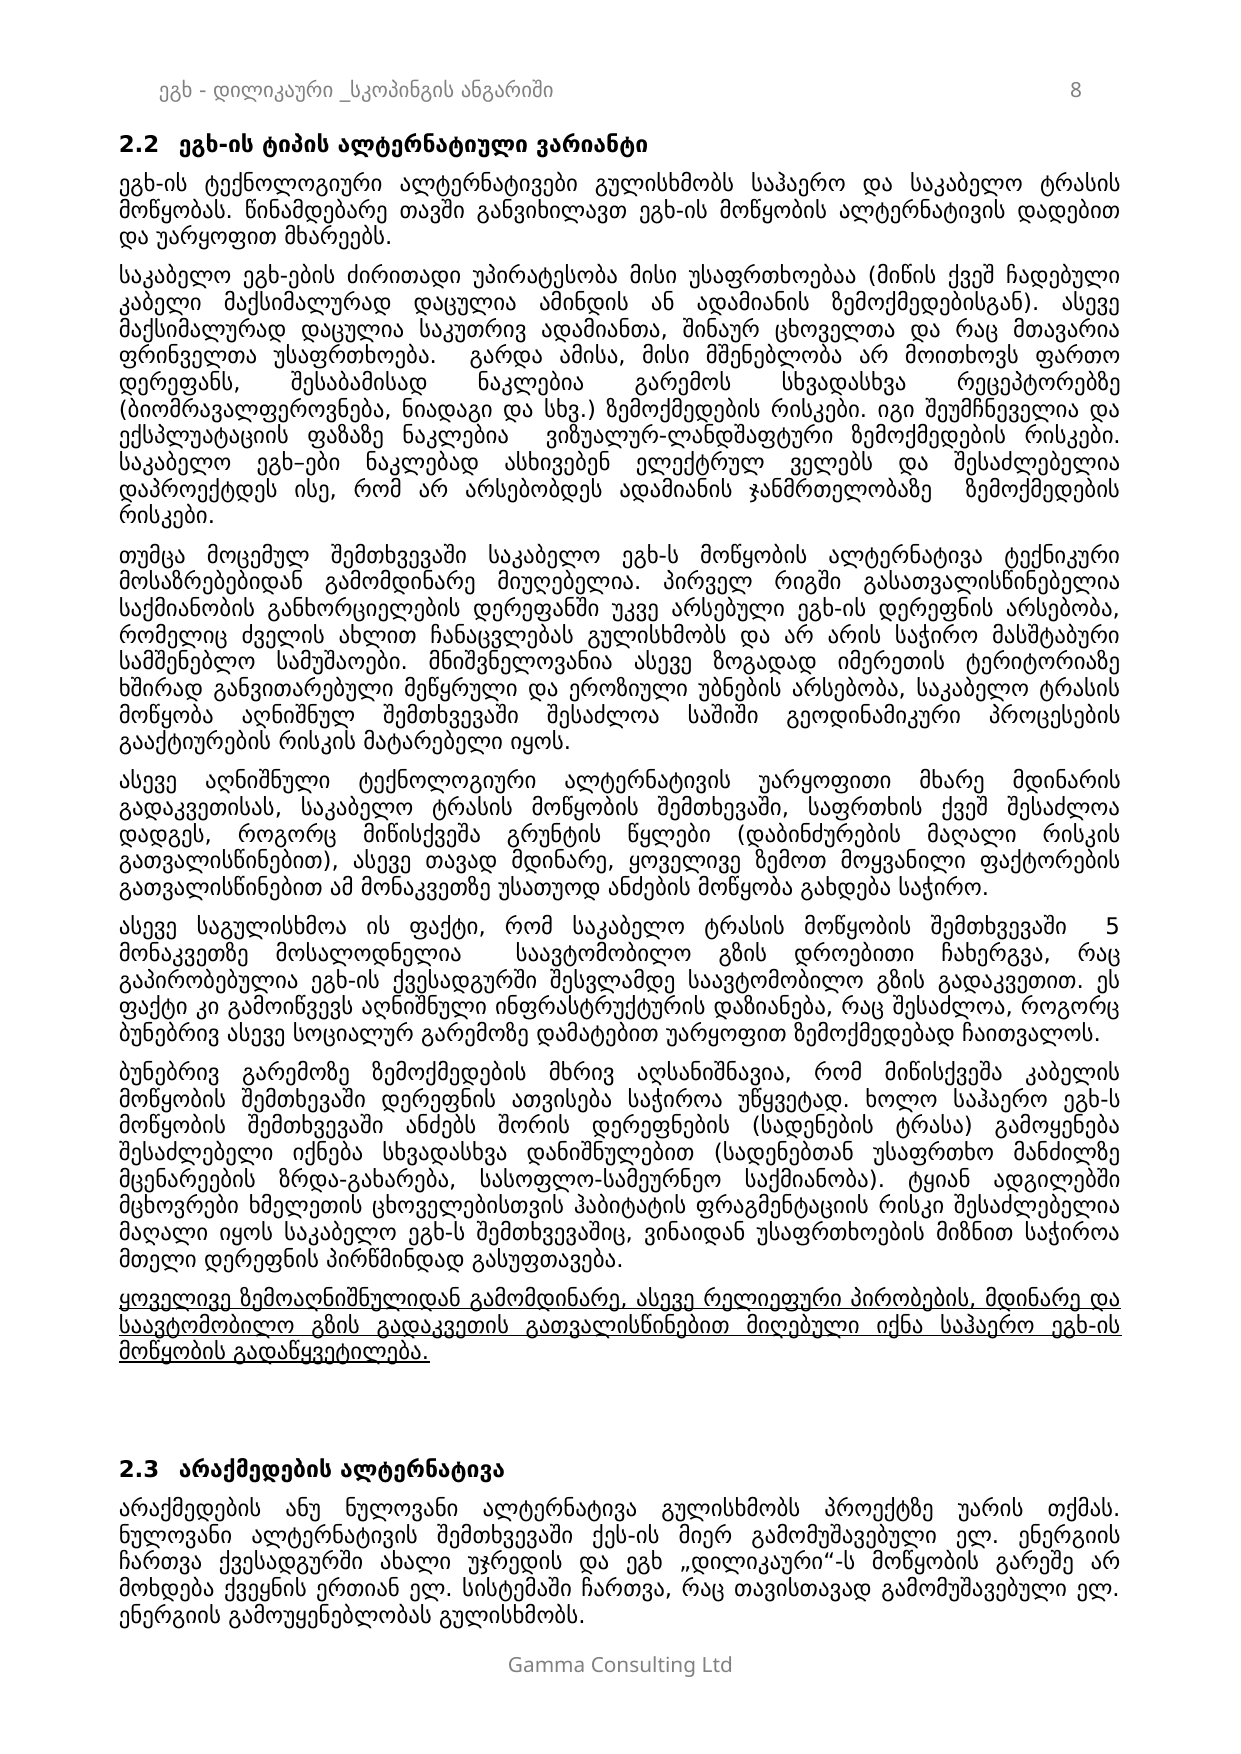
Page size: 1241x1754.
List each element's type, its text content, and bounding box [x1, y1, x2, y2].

text ასევე აღნიშნული ტექნოლოგიური ალტერნატივის უარყოფითი მხარე მდინარის გადაკვეთისას, საკაბელო ტრასის მოწყობის შემთხევაში, საფრთხის ქვეშ შესაძლოა დადგეს, როგორც მიწისქვეშა გრუნტის წყლები (დაბინძურების მაღალი რისკის გათვალისწინებით), ასევე თავად მდინარე, ყოველივე ზემოთ მოყვანილი ფაქტორების გათვალისწინებით ამ მონაკვეთზე უსათუოდ ანძების მოწყობა გახდება საჭირო. [118, 768, 1122, 901]
text ასევე საგულისხმოა ის ფაქტი, რომ საკაბელო ტრასის მოწყობის შემთხვევაში 5 მონაკვეთზე მოსალოდნელია საავტომობილო გზის დროებითი ჩახერგვა, რაც გაპირობებულია ეგხ-ის ქვესადგურში შესვლამდე საავტომობილო გზის გადაკვეთით. ეს ფაქტი კი გამოიწვევს აღნიშნული ინფრასტრუქტურის დაზიანება, რაც შესაძლოა, როგორც ბუნებრივ ასევე სოციალურ გარემოზე დამატებით უარყოფით ზემოქმედებად ჩაითვალოს. [118, 913, 1122, 1047]
text საკაბელო ეგხ-ების ძირითადი უპირატესობა მისი უსაფრთხოებაა (მიწის ქვეშ ჩადებული კაბელი მაქსიმალურად დაცულია ამინდის ან ადამიანის ზემოქმედებისგან). ასევე მაქსიმალურად დაცულია საკუთრივ ადამიანთა, შინაურ ცხოველთა და რაც მთავარია ფრინველთა უსაფრთხოება. გარდა ამისა, მისი მშენებლობა არ მოითხოვს ფართო დერეფანს, შესაბამისად ნაკლებია გარემოს სხვადასხვა რეცეპტორებზე (ბიომრავალფეროვნება, ნიადაგი და სხვ.) ზემოქმედების რისკები. იგი შეუმჩნეველია და ექსპლუატაციის ფაზაზე ნაკლებია ვიზუალურ-ლანდშაფტური ზემოქმედების რისკები. საკაბელო ეგხ–ები ნაკლებად ასხივებენ ელექტრულ ველებს და შესაძლებელია დაპროექტდეს ისე, რომ არ არსებობდეს ადამიანის ჯანმრთელობაზე ზემოქმედების რისკები. [118, 263, 1122, 529]
text ეგხ-ის ტექნოლოგიური ალტერნატივები გულისხმობს საჰაერო და საკაბელო ტრასის მოწყობას. წინამდებარე თავში განვიხილავთ ეგხ-ის მოწყობის ალტერნატივის დადებით და უარყოფით მხარეებს. [118, 170, 1122, 250]
text ბუნებრივ გარემოზე ზემოქმედების მხრივ აღსანიშნავია, რომ მიწისქვეშა კაბელის მოწყობის შემთხევაში დერეფნის ათვისება საჭიროა უწყვეტად. ხოლო საჰაერო ეგხ-ს მოწყობის შემთხვევაში ანძებს შორის დერეფნების (სადენების ტრასა) გამოყენება შესაძლებელი იქნება სხვადასხვა დანიშნულებით (სადენებთან უსაფრთხო მანძილზე მცენარეების ზრდა-გახარება, სასოფლო-სამეურნეო საქმიანობა). ტყიან ადგილებში მცხოვრები ხმელეთის ცხოველებისთვის ჰაბიტატის ფრაგმენტაციის რისკი შესაძლებელია მაღალი იყოს საკაბელო ეგხ-ს შემთხვევაშიც, ვინაიდან უსაფრთხოების მიზნით საჭიროა მთელი დერეფნის პირწმინდად გასუფთავება. [118, 1059, 1122, 1273]
text ყოველივე ზემოაღნიშნულიდან გამომდინარე, ასევე რელიეფური პირობების, მდინარე და საავტომობილო გზის გადაკვეთის გათვალისწინებით მიღებული იქნა საჰაერო ეგხ-ის მოწყობის გადაწყვეტილება. [118, 1336, 1122, 1365]
text ყოველივე ზემოაღნიშნულიდან გამომდინარე, ასევე რელიეფური პირობების, მდინარე და საავტომობილო გზის გადაკვეთის გათვალისწინებით მიღებული იქნა საჰაერო ეგხ-ის მოწყობის გადაწყვეტილება. [118, 1285, 1122, 1335]
text თუმცა მოცემულ შემთხვევაში საკაბელო ეგხ-ს მოწყობის ალტერნატივა ტექნიკური მოსაზრებებიდან გამომდინარე მიუღებელია. პირველ რიგში გასათვალისწინებელია საქმიანობის განხორციელების დერეფანში უკვე არსებული ეგხ-ის დერეფნის არსებობა, რომელიც ძველის ახლით ჩანაცვლებას გულისხმობს და არ არის საჭირო მასშტაბური სამშენებლო სამუშაოები. მნიშვნელოვანია ასევე ზოგადად იმერეთის ტერიტორიაზე ხშირად განვითარებული მეწყრული და ეროზიული უბნების არსებობა, საკაბელო ტრასის მოწყობა აღნიშნულ შემთხვევაში შესაძლოა საშიში გეოდინამიკური პროცესების გააქტიურების რისკის მატარებელი იყოს. [118, 542, 1122, 755]
text არაქმედების ანუ ნულოვანი ალტერნატივა გულისხმობს პროექტზე უარის თქმას. ნულოვანი ალტერნატივის შემთხვევაში ქეს-ის მიერ გამომუშავებული ელ. ენერგიის ჩართვა ქვესადგურში ახალი უჯრედის და ეგხ „დილიკაური“-ს მოწყობის გარეშე არ მოხდება ქვეყნის ერთიან ელ. სისტემაში ჩართვა, რაც თავისთავად გამომუშავებული ელ. ენერგიის გამოუყენებლობას გულისხმობს. [118, 1495, 1122, 1628]
subtitle ეგხ-ის ტიპის ალტერნატიული ვარიანტი [118, 131, 1122, 158]
subtitle არაქმედების ალტერნატივა [118, 1456, 1122, 1483]
